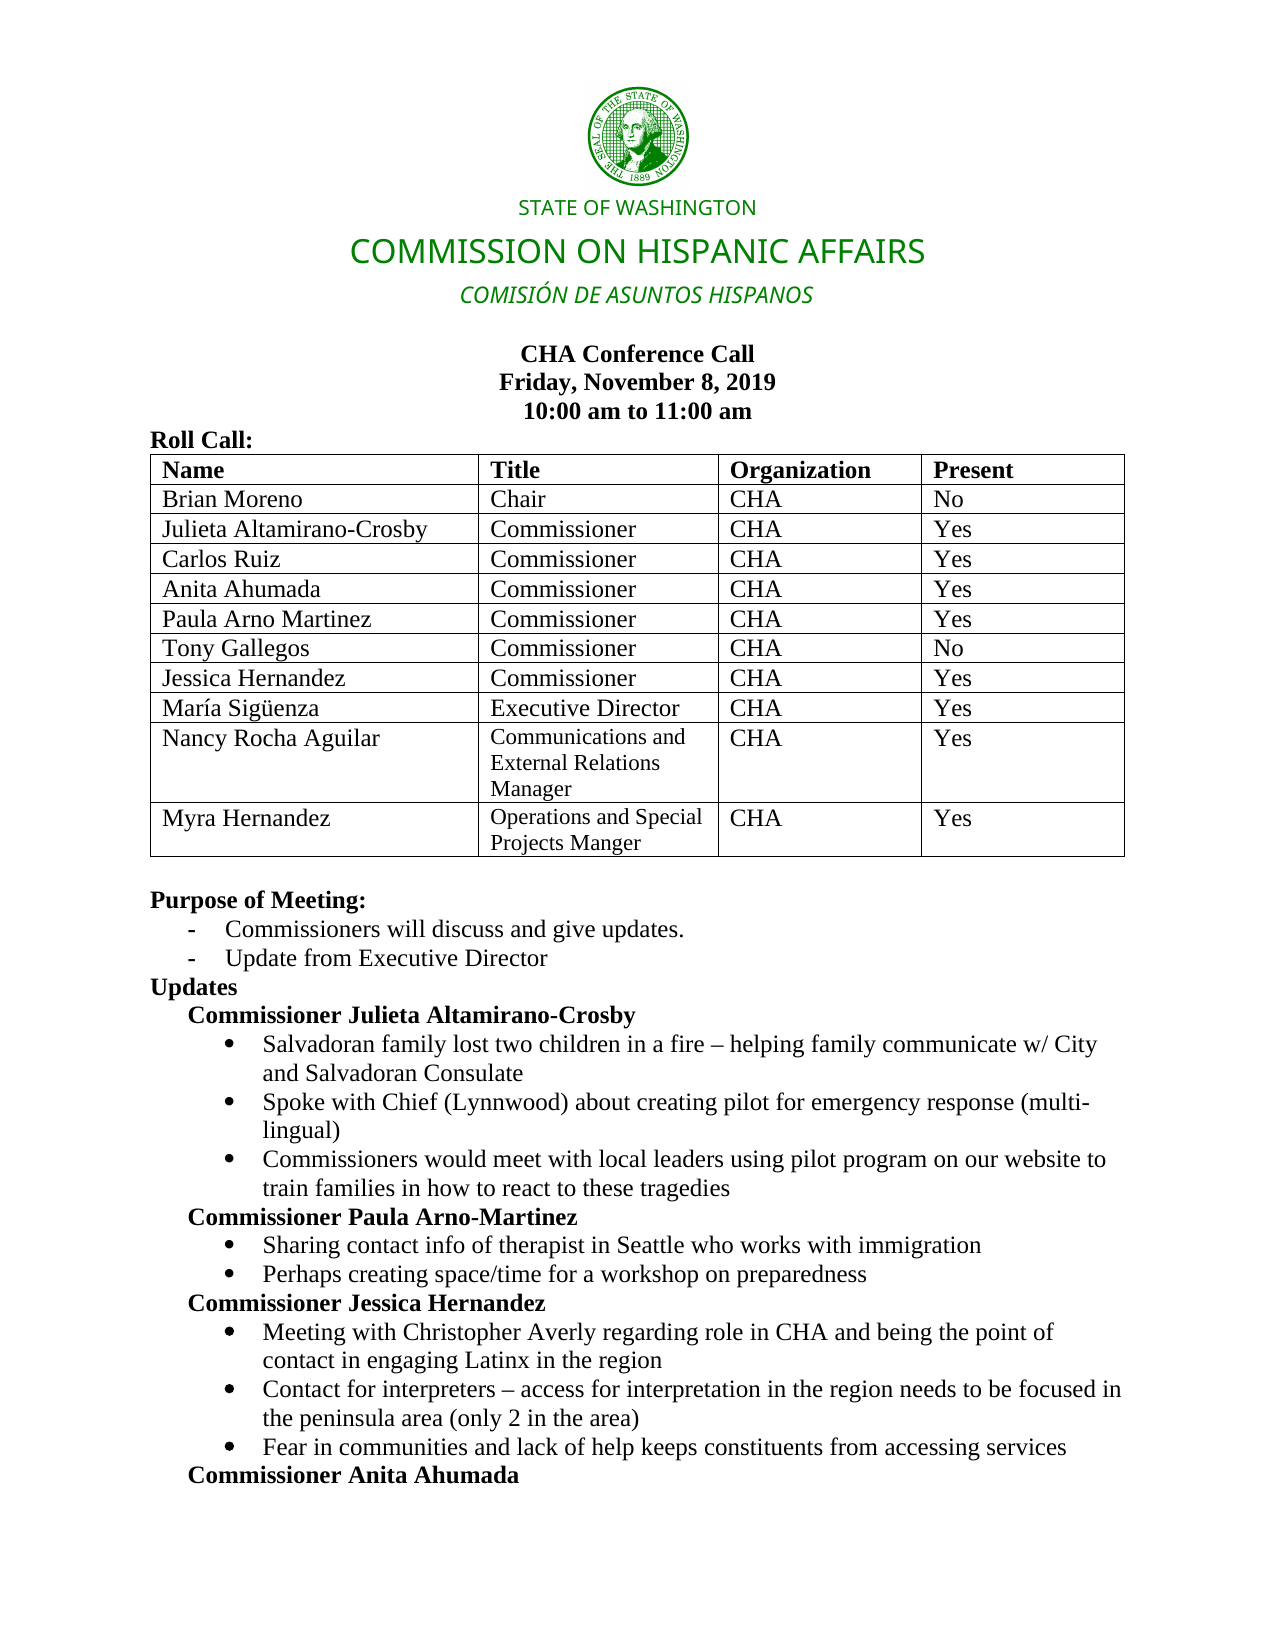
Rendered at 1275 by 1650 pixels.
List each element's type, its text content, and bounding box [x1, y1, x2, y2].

table_cell CHA [719, 803, 921, 856]
table_cell Yes [922, 803, 1124, 856]
text Purpose of Meeting: [150, 885, 1125, 914]
table_cell Yes [922, 693, 1124, 722]
table_cell CHA [719, 574, 921, 603]
table_cell CHA [719, 634, 921, 662]
table_cell Operations and Special Projects Manger [479, 803, 718, 856]
table_cell Commissioner [479, 663, 718, 692]
table_cell Myra Hernandez [151, 803, 478, 856]
list Commissioners would meet with local leaders using pilot program on our website to train families in how to react to these tragedies [225, 1144, 1125, 1202]
text Commissioner Anita Ahumada [187, 1460, 1125, 1489]
table_cell Commissioner [479, 544, 718, 573]
table_cell Executive Director [479, 693, 718, 722]
table_cell Yes [922, 723, 1124, 802]
table_cell No [922, 634, 1124, 662]
table_cell Yes [922, 514, 1124, 543]
table_cell Communications and External Relations Manager [479, 723, 718, 802]
table_cell Brian Moreno [151, 485, 478, 513]
table_cell Julieta Altamirano-Crosby [151, 514, 478, 543]
text Friday, November 8, 2019 [150, 367, 1125, 396]
text Commissioner Jessica Hernandez [187, 1288, 1125, 1317]
table_cell CHA [719, 693, 921, 722]
list Commissioners will discuss and give updates. [187, 914, 1125, 943]
list Perhaps creating space/time for a workshop on preparedness [225, 1259, 1125, 1288]
list Meeting with Christopher Averly regarding role in CHA and being the point of contact in engaging Latinx in the region [225, 1317, 1125, 1374]
table_cell Commissioner [479, 514, 718, 543]
table_cell Jessica Hernandez [151, 663, 478, 692]
table_header Present [922, 455, 1124, 483]
table_cell Paula Arno Martinez [151, 604, 478, 632]
table_cell Yes [922, 663, 1124, 692]
text 10:00 am to 11:00 am [150, 396, 1125, 425]
table_cell CHA [719, 514, 921, 543]
list Contact for interpreters – access for interpretation in the region needs to be focused in the peninsula area (only 2 in the area) [225, 1374, 1125, 1432]
list Sharing contact info of therapist in Seattle who works with immigration [225, 1230, 1125, 1259]
table_cell CHA [719, 723, 921, 802]
table_header Title [479, 455, 718, 483]
table_cell Nancy Rocha Aguilar [151, 723, 478, 802]
table_cell María Sigüenza [151, 693, 478, 722]
table_cell Commissioner [479, 574, 718, 603]
table_cell CHA [719, 663, 921, 692]
table_cell Chair [479, 485, 718, 513]
table_cell Yes [922, 574, 1124, 603]
text CHA Conference Call [150, 339, 1125, 367]
table_cell CHA [719, 604, 921, 632]
text Updates [150, 972, 1125, 1000]
list Fear in communities and lack of help keeps constituents from accessing services [225, 1432, 1125, 1460]
table_cell Yes [922, 544, 1124, 573]
text Commissioner Julieta Altamirano-Crosby [187, 1000, 1125, 1029]
table_cell CHA [719, 544, 921, 573]
table_header Name [151, 455, 478, 483]
table_cell Tony Gallegos [151, 634, 478, 662]
table_cell Yes [922, 604, 1124, 632]
text Roll Call: [150, 425, 1125, 454]
text Commissioner Paula Arno-Martinez [187, 1202, 1125, 1230]
table_header Organization [719, 455, 921, 483]
table_cell Commissioner [479, 604, 718, 632]
table_cell Carlos Ruiz [151, 544, 478, 573]
list Spoke with Chief (Lynnwood) about creating pilot for emergency response (multi-lingual) [225, 1087, 1125, 1144]
list Update from Executive Director [187, 943, 1125, 972]
list Salvadoran family lost two children in a fire – helping family communicate w/ City and Salvadoran Consulate [225, 1029, 1125, 1087]
table_cell Commissioner [479, 634, 718, 662]
table_cell No [922, 485, 1124, 513]
table_cell CHA [719, 485, 921, 513]
table_cell Anita Ahumada [151, 574, 478, 603]
